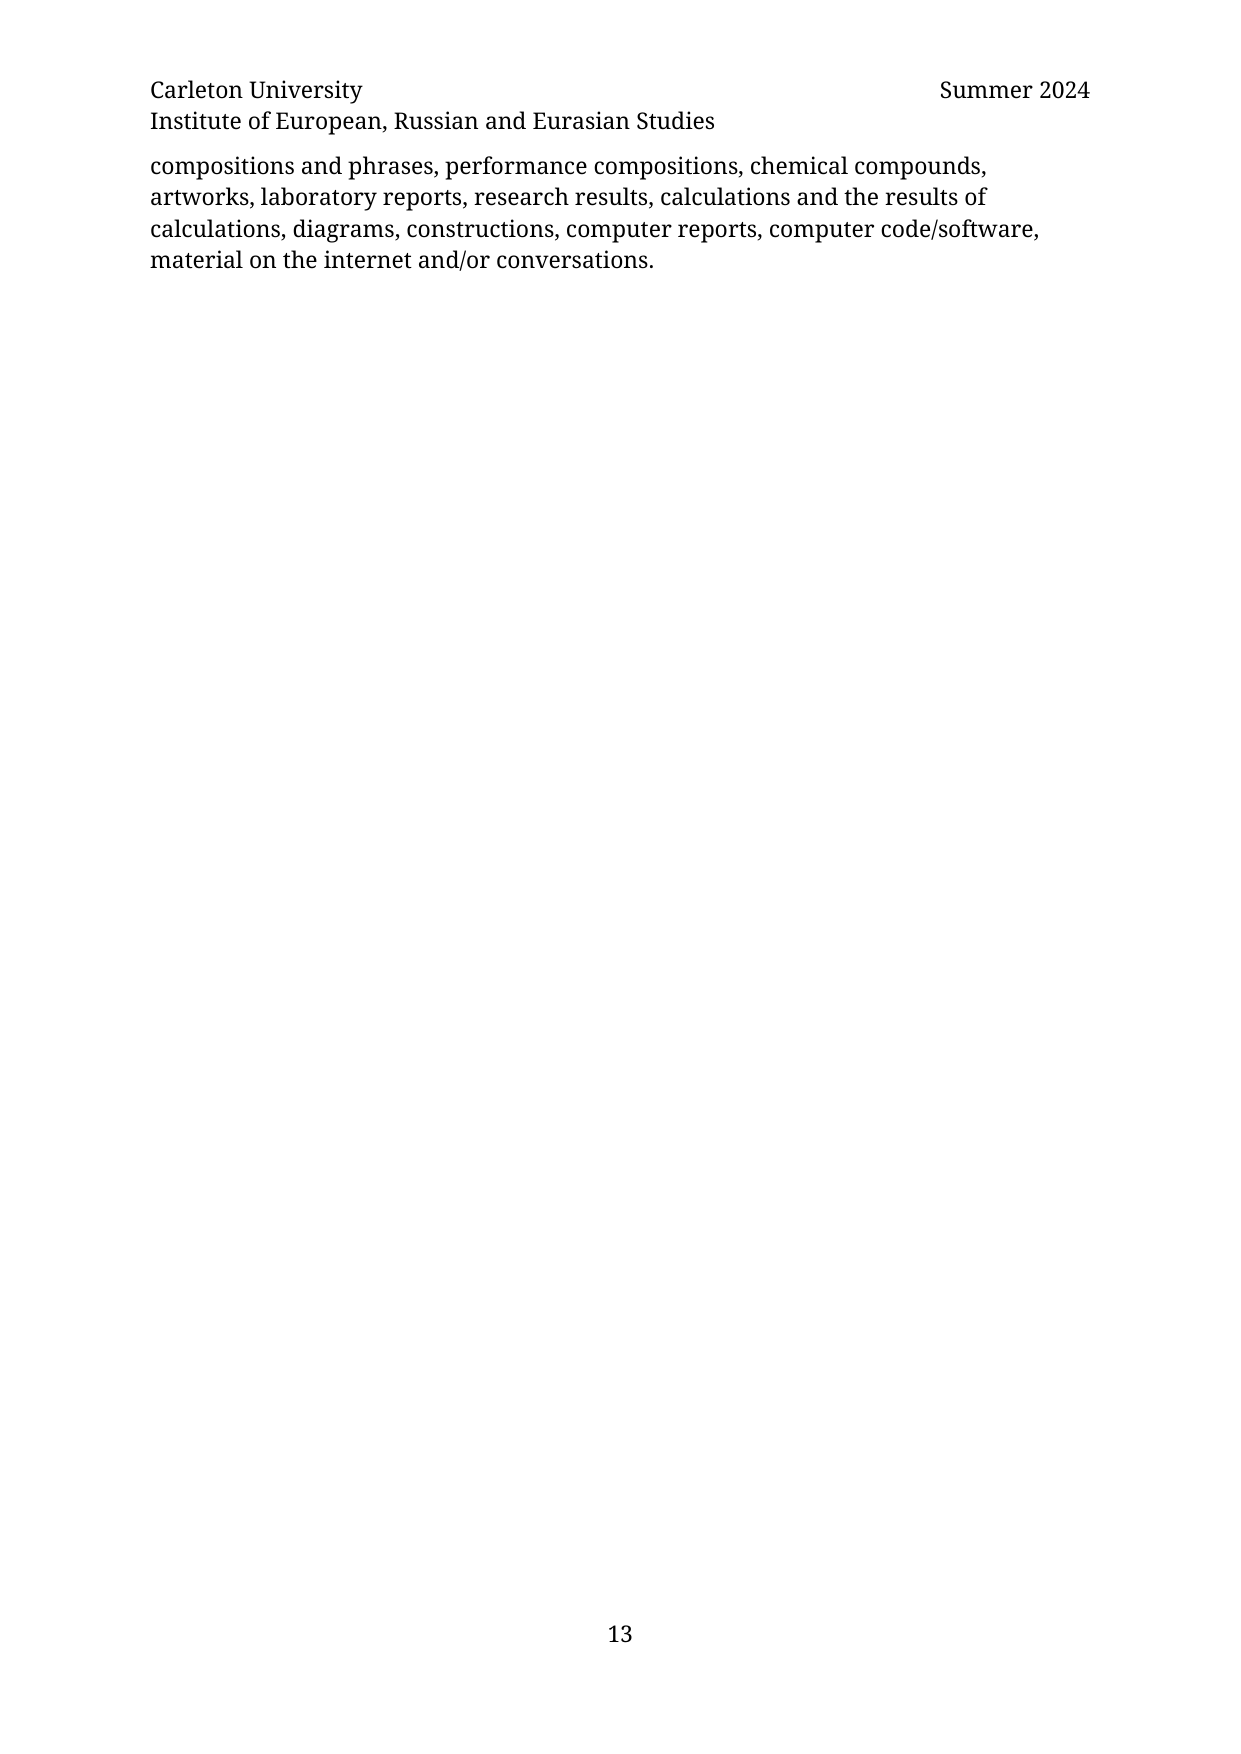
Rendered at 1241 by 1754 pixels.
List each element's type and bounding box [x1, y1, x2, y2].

text [150, 150, 1090, 275]
